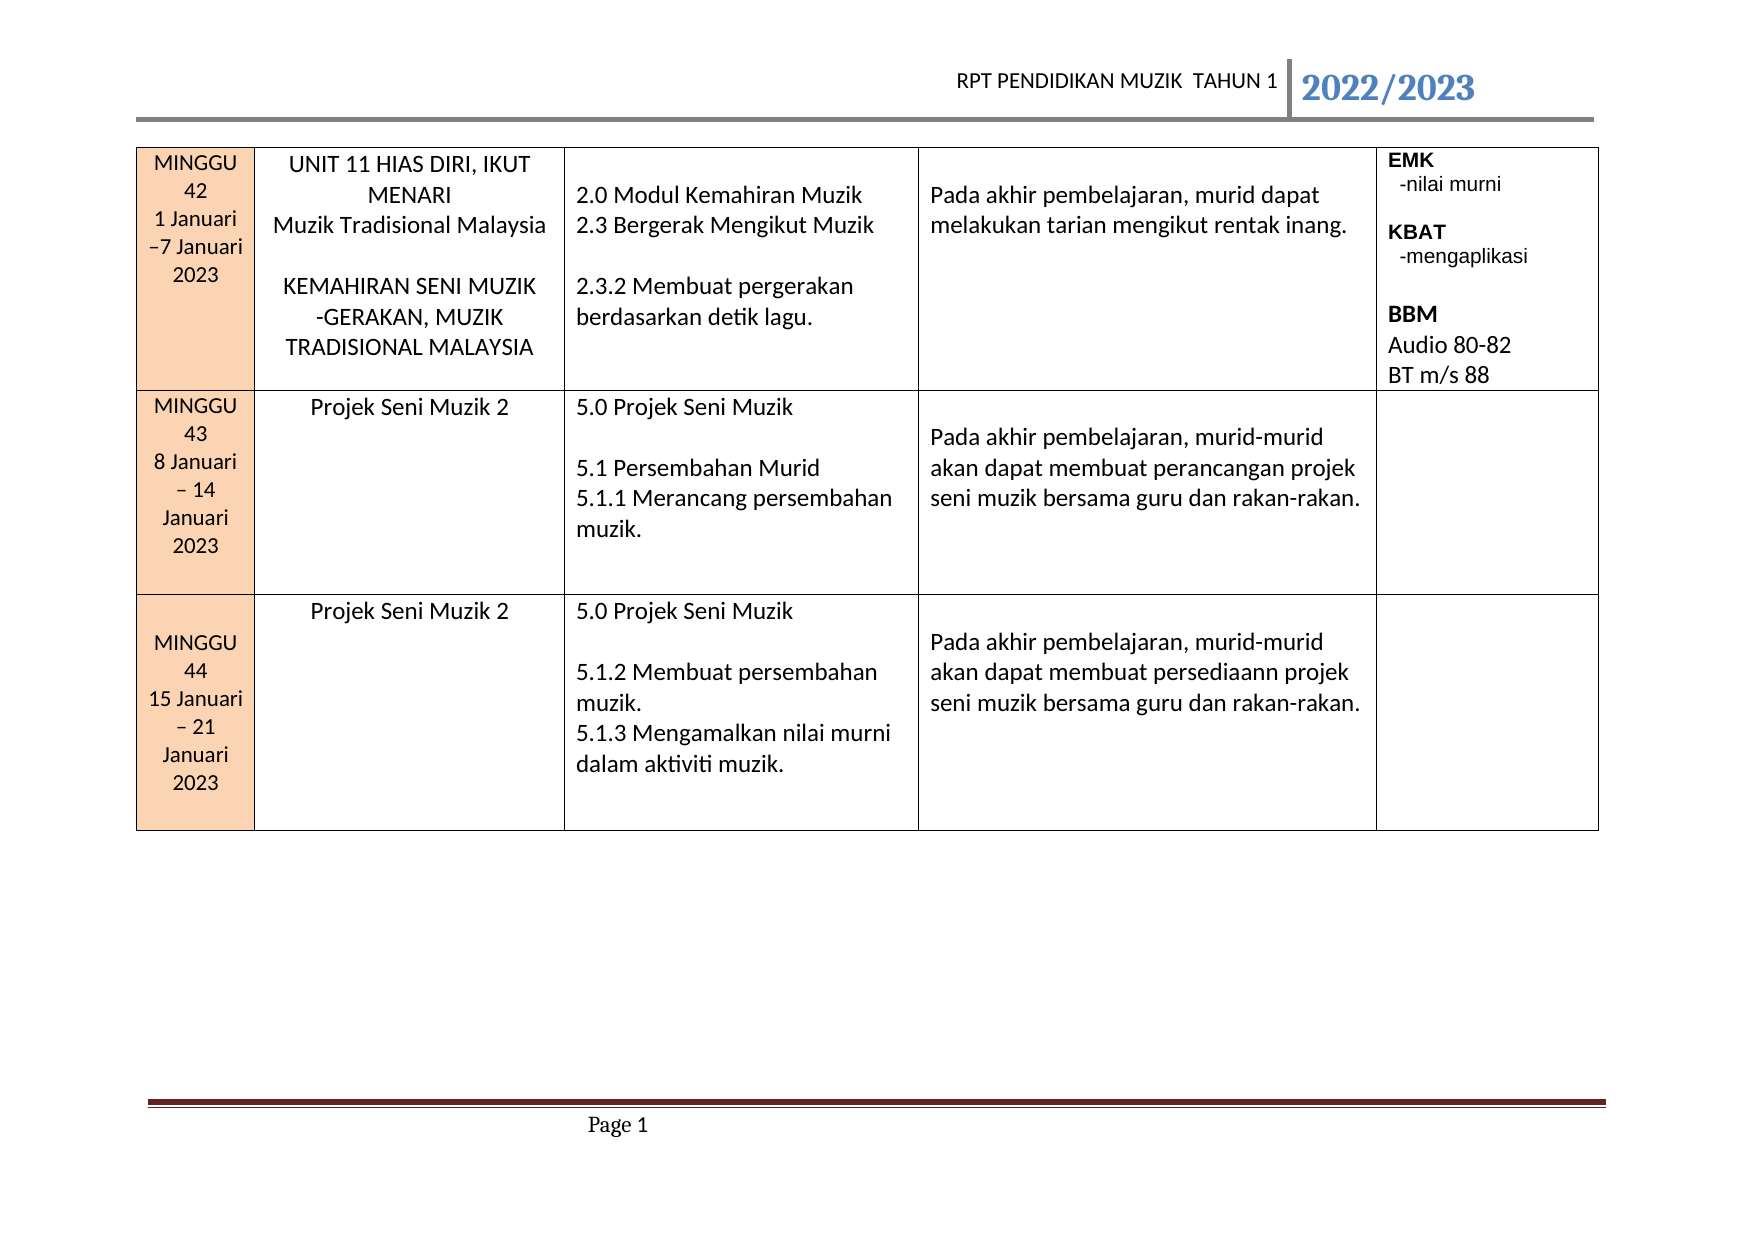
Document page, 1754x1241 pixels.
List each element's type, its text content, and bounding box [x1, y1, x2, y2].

table_cell 2.0 Modul Kemahiran Muzik 2.3 Bergerak Mengikut Muzik 2.3.2 Membuat pergerakan berdasarkan detik lagu. [565, 148, 918, 390]
table_cell UNIT 11 HIAS DIRI, IKUT MENARI Muzik Tradisional Malaysia KEMAHIRAN SENI MUZIK -GERAKAN, MUZIK TRADISIONAL MALAYSIA [255, 148, 564, 390]
table_cell Projek Seni Muzik 2 [255, 595, 564, 830]
table_cell Projek Seni Muzik 2 [255, 391, 564, 594]
table_cell Pada akhir pembelajaran, murid-murid akan dapat membuat persediaann projek seni muzik bersama guru dan rakan-rakan. [919, 595, 1376, 830]
table_cell 5.0 Projek Seni Muzik 5.1.2 Membuat persembahan muzik. 5.1.3 Mengamalkan nilai murni dalam aktiviti muzik. [565, 595, 918, 830]
table_cell EMK -nilai murni KBAT -mengaplikasi BBM Audio 80-82 BT m/s 88 [1377, 148, 1598, 390]
table_cell MINGGU 42 1 Januari –7 Januari 2023 [137, 148, 254, 390]
table_cell Pada akhir pembelajaran, murid-murid akan dapat membuat perancangan projek seni muzik bersama guru dan rakan-rakan. [919, 391, 1376, 594]
table_cell Pada akhir pembelajaran, murid dapat melakukan tarian mengikut rentak inang. [919, 148, 1376, 390]
table_cell MINGGU 43 8 Januari – 14 Januari 2023 [137, 391, 254, 594]
table_cell [1377, 391, 1598, 594]
table_cell MINGGU 44 15 Januari – 21 Januari 2023 [137, 595, 254, 830]
table_cell 5.0 Projek Seni Muzik 5.1 Persembahan Murid 5.1.1 Merancang persembahan muzik. [565, 391, 918, 594]
table_cell [1377, 595, 1598, 830]
